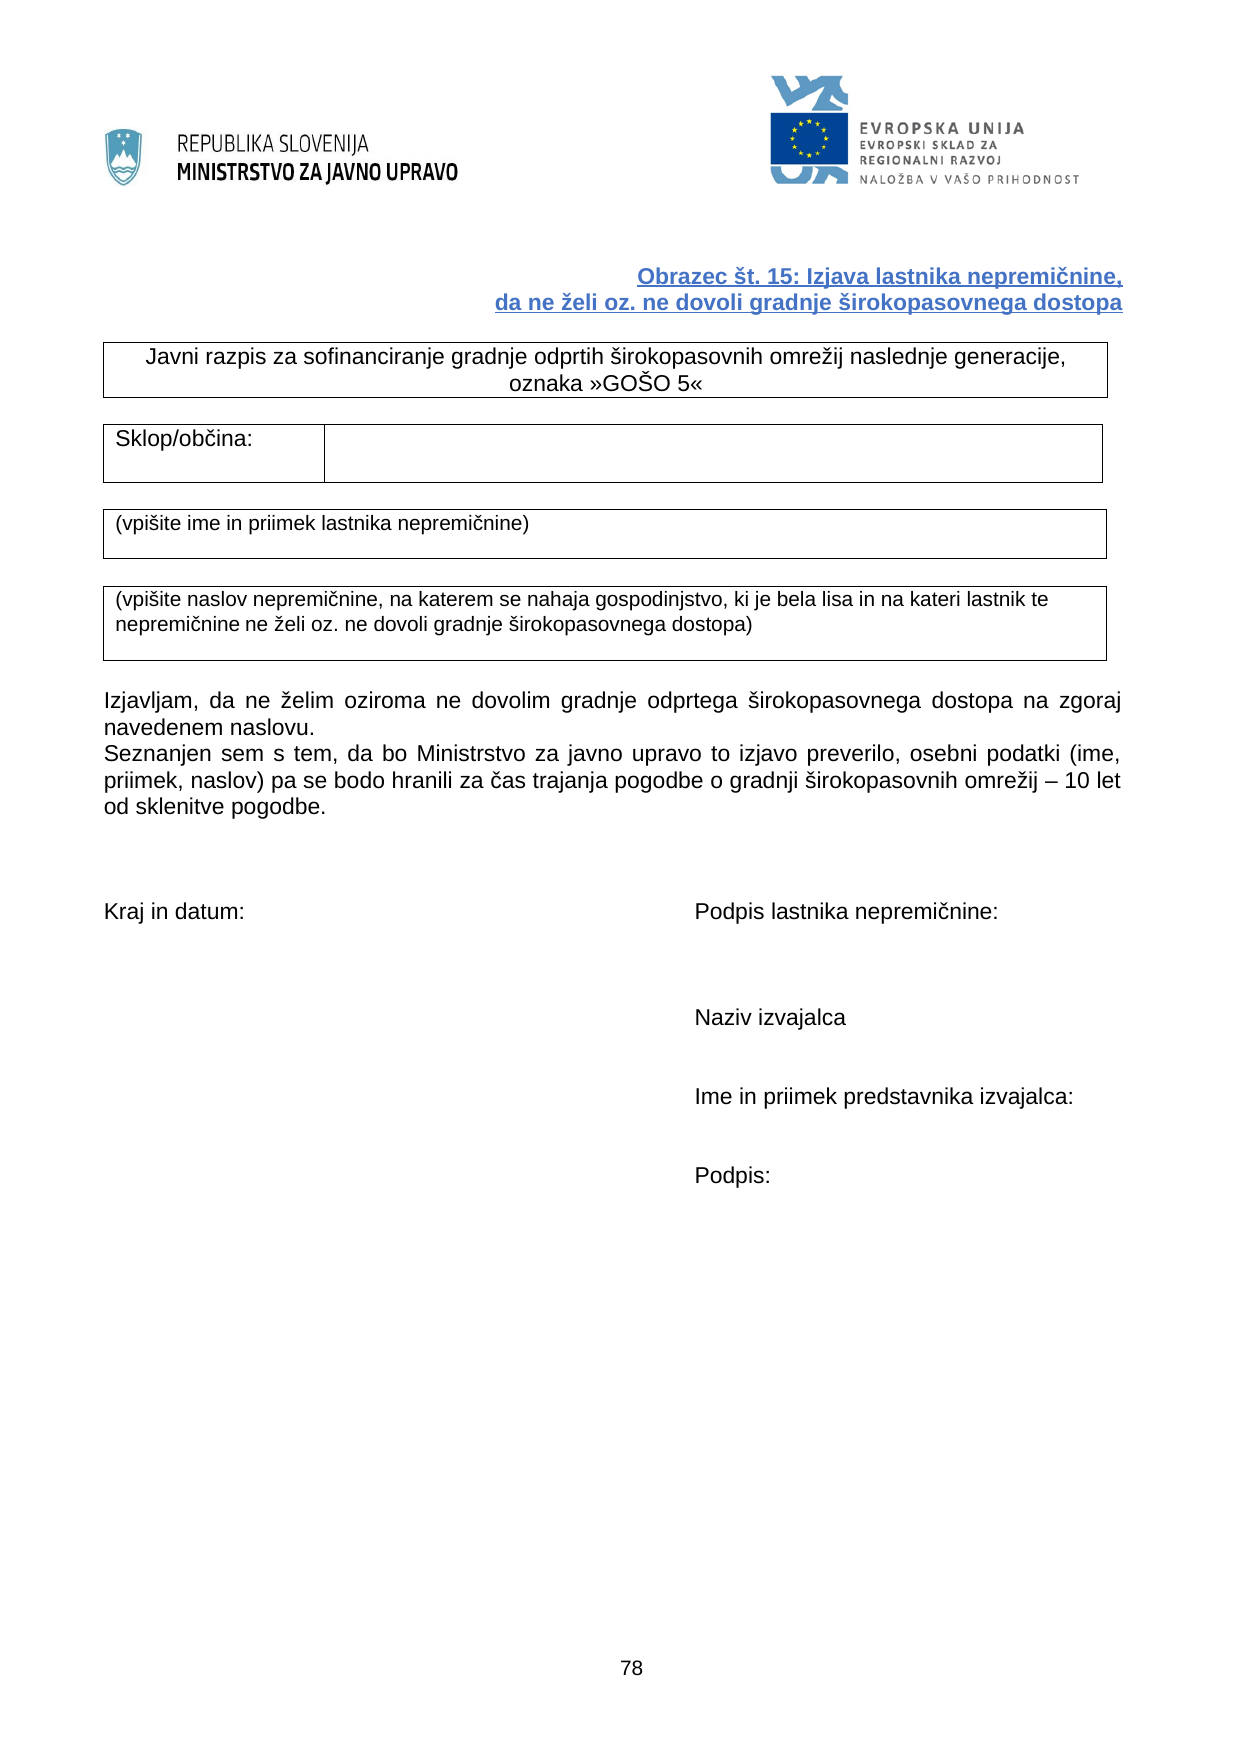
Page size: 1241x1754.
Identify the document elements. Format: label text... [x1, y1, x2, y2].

text da ne želi oz. ne dovoli gradnje širokopasovnega dostopa [103, 289, 1122, 315]
picture [768, 73, 1079, 187]
table_header Javni razpis za sofinanciranje gradnje odprtih širokopasovnih omrežij naslednje generacije, oznaka »GOŠO 5« [104, 343, 1107, 397]
text Izjavljam, da ne želim oziroma ne dovolim gradnje odprtega širokopasovnega dostopa na zgoraj navedenem naslovu. [103, 687, 1122, 740]
text Seznanjen sem s tem, da bo Ministrstvo za javno upravo to izjavo preverilo, osebni podatki (ime, priimek, naslov) pa se bodo hranili za čas trajanja pogodbe o gradnji širokopasovnih omrežij – 10 let od sklenitve pogodbe. [103, 740, 1122, 819]
table_header (vpišite ime in priimek lastnika nepremičnine) [104, 510, 1106, 558]
text Ime in priimek predstavnika izvajalca: [103, 1083, 1122, 1109]
text Naziv izvajalca [103, 1004, 1122, 1030]
table_header Sklop/občina: [104, 425, 324, 482]
table_header [325, 425, 1102, 482]
text Obrazec št. 15: Izjava lastnika nepremičnine, [103, 263, 1122, 289]
picture [103, 127, 459, 187]
table_header (vpišite naslov nepremičnine, na katerem se nahaja gospodinjstvo, ki je bela lisa in na kateri lastnik te nepremičnine ne želi oz. ne dovoli gradnje širokopasovnega dostopa) [104, 587, 1106, 660]
text Podpis: [103, 1162, 1122, 1188]
text Kraj in datum: Podpis lastnika nepremičnine: [103, 898, 1122, 925]
